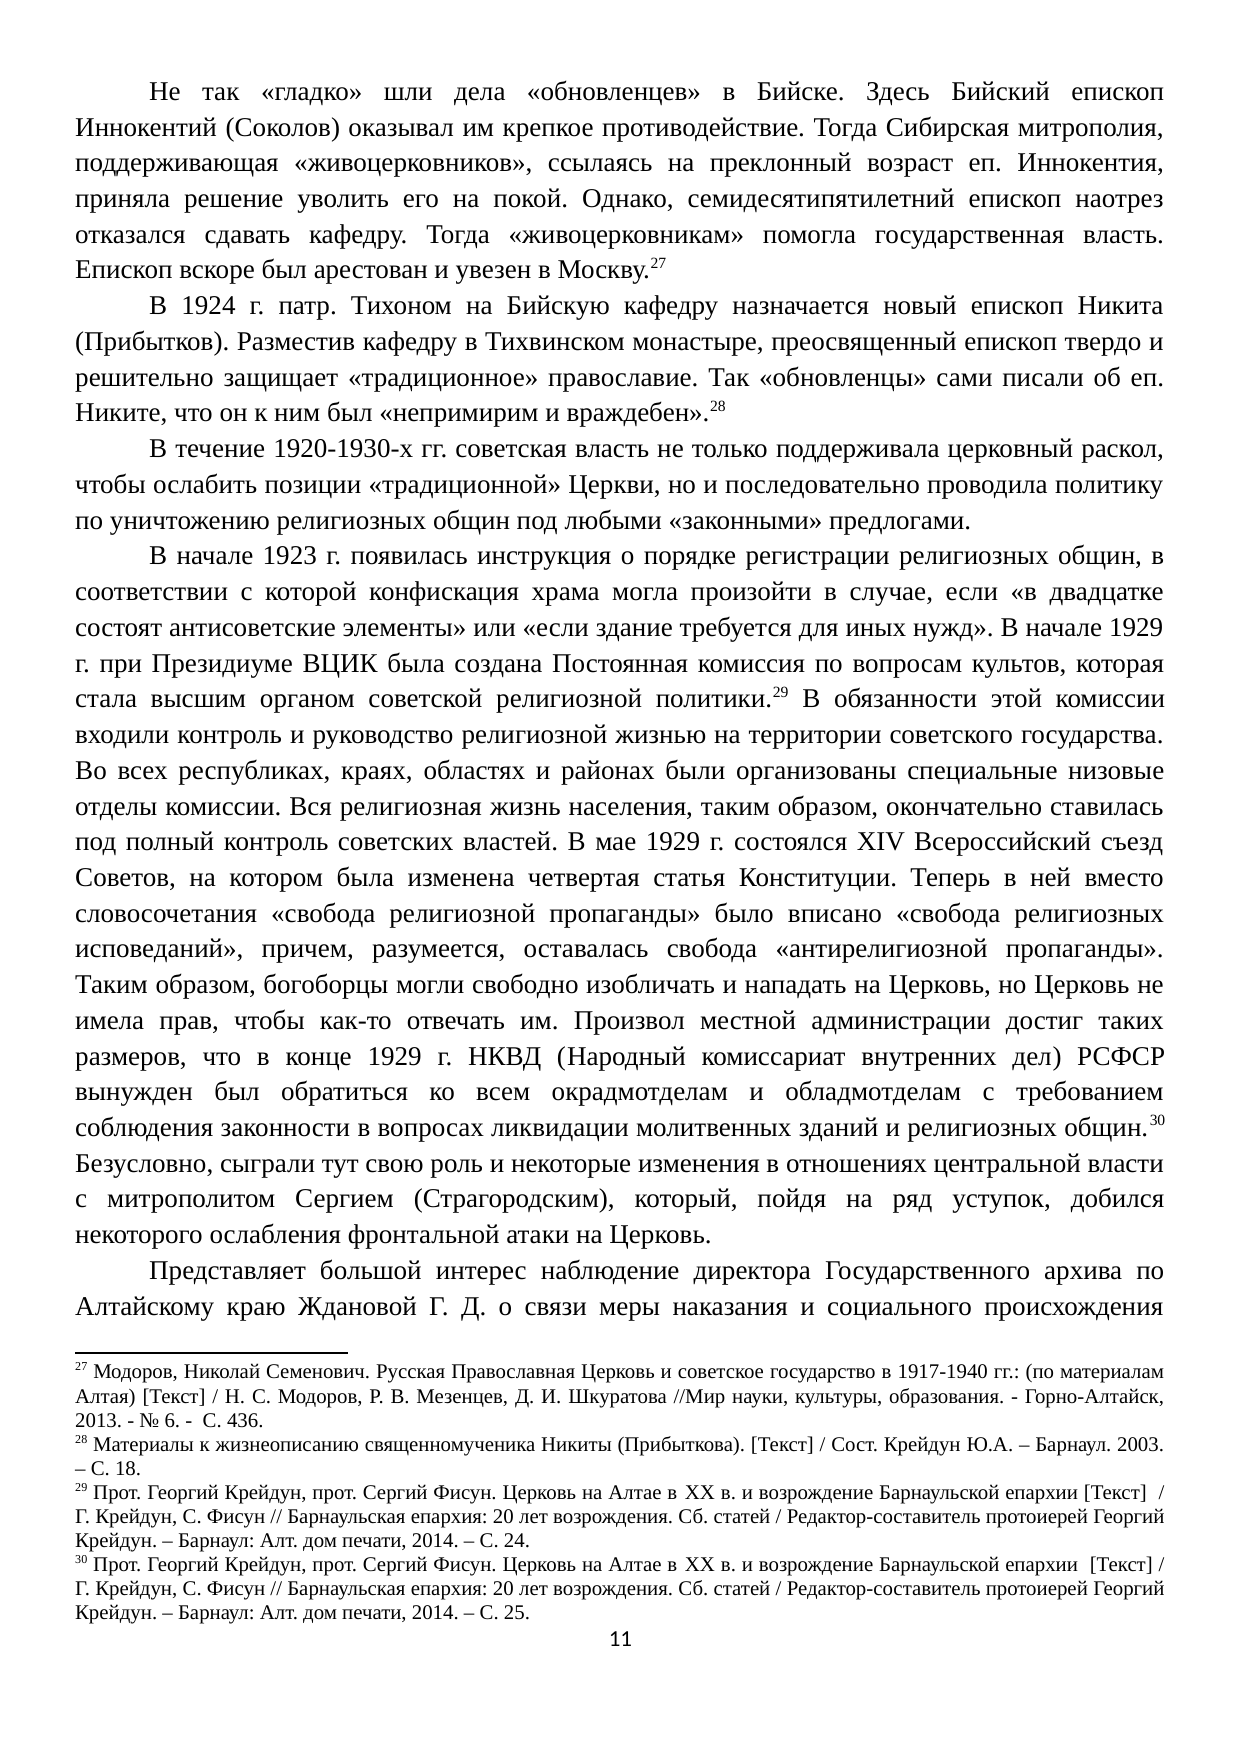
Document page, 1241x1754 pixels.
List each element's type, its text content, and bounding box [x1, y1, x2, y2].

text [75, 1254, 1165, 1321]
text В 1924 г. патр. Тихоном на Бийскую кафедру назначается новый епископ Никита (Прибытков). Разместив кафедру в Тихвинском монастыре, преосвященный епископ твердо и решительно защищает «традиционное» православие. Так «обновленцы» сами писали об еп. Никите, что он к ним был «непримирим и враждебен». [75, 289, 1165, 428]
text В начале 1923 г. появилась инструкция о порядке регистрации религиозных общин, в соответствии с которой конфискация храма могла произойти в случае, если «в двадцатке состоят антисоветские элементы» или «если здание требуется для иных нужд». В начале 1929 г. при Президиуме ВЦИК была создана Постоянная комиссия по вопросам культов, которая стала высшим органом советской религиозной политики. В обязанности этой комиссии входили контроль и руководство религиозной жизнью на территории советского государства. Во всех республиках, краях, областях и районах были организованы специальные низовые отделы комиссии. Вся религиозная жизнь населения, таким образом, окончательно ставилась под полный контроль советских властей. В мае 1929 г. состоялся XIV Всероссийский съезд Советов, на котором была изменена четвертая статья Конституции. Теперь в ней вместо словосочетания «свобода религиозной пропаганды» было вписано «свобода религиозных исповеданий», причем, разумеется, оставалась свобода «антирелигиозной пропаганды». Таким образом, богоборцы могли свободно изобличать и нападать на Церковь, но Церковь не имела прав, чтобы как-то отвечать им. Произвол местной администрации достиг таких размеров, что в конце 1929 г. НКВД (Народный комиссариат внутренних дел) РСФСР вынужден был обратиться ко всем окрадмотделам и обладмотделам с требованием соблюдения законности в вопросах ликвидации молитвенных зданий и религиозных общин. Безусловно, сыграли тут свою роль и некоторые изменения в отношениях центральной власти с митрополитом Сергием (Страгородским), который, пойдя на ряд уступок, добился некоторого ослабления фронтальной атаки на Церковь. [75, 539, 1165, 1249]
text Не так «гладко» шли дела «обновленцев» в Бийске. Здесь Бийский епископ Иннокентий (Соколов) оказывал им крепкое противодействие. Тогда Сибирская митрополия, поддерживающая «живоцерковников», ссылаясь на преклонный возраст еп. Иннокентия, приняла решение уволить его на покой. Однако, семидесятипятилетний епископ наотрез отказался сдавать кафедру. Тогда «живоцерковникам» помогла государственная власть. Епископ вскоре был арестован и увезен в Москву. [75, 75, 1165, 285]
text В течение 1920-1930-х гг. советская власть не только поддерживала церковный раскол, чтобы ослабить позиции «традиционной» Церкви, но и последовательно проводила политику по уничтожению религиозных общин под любыми «законными» предлогами. [75, 432, 1165, 535]
